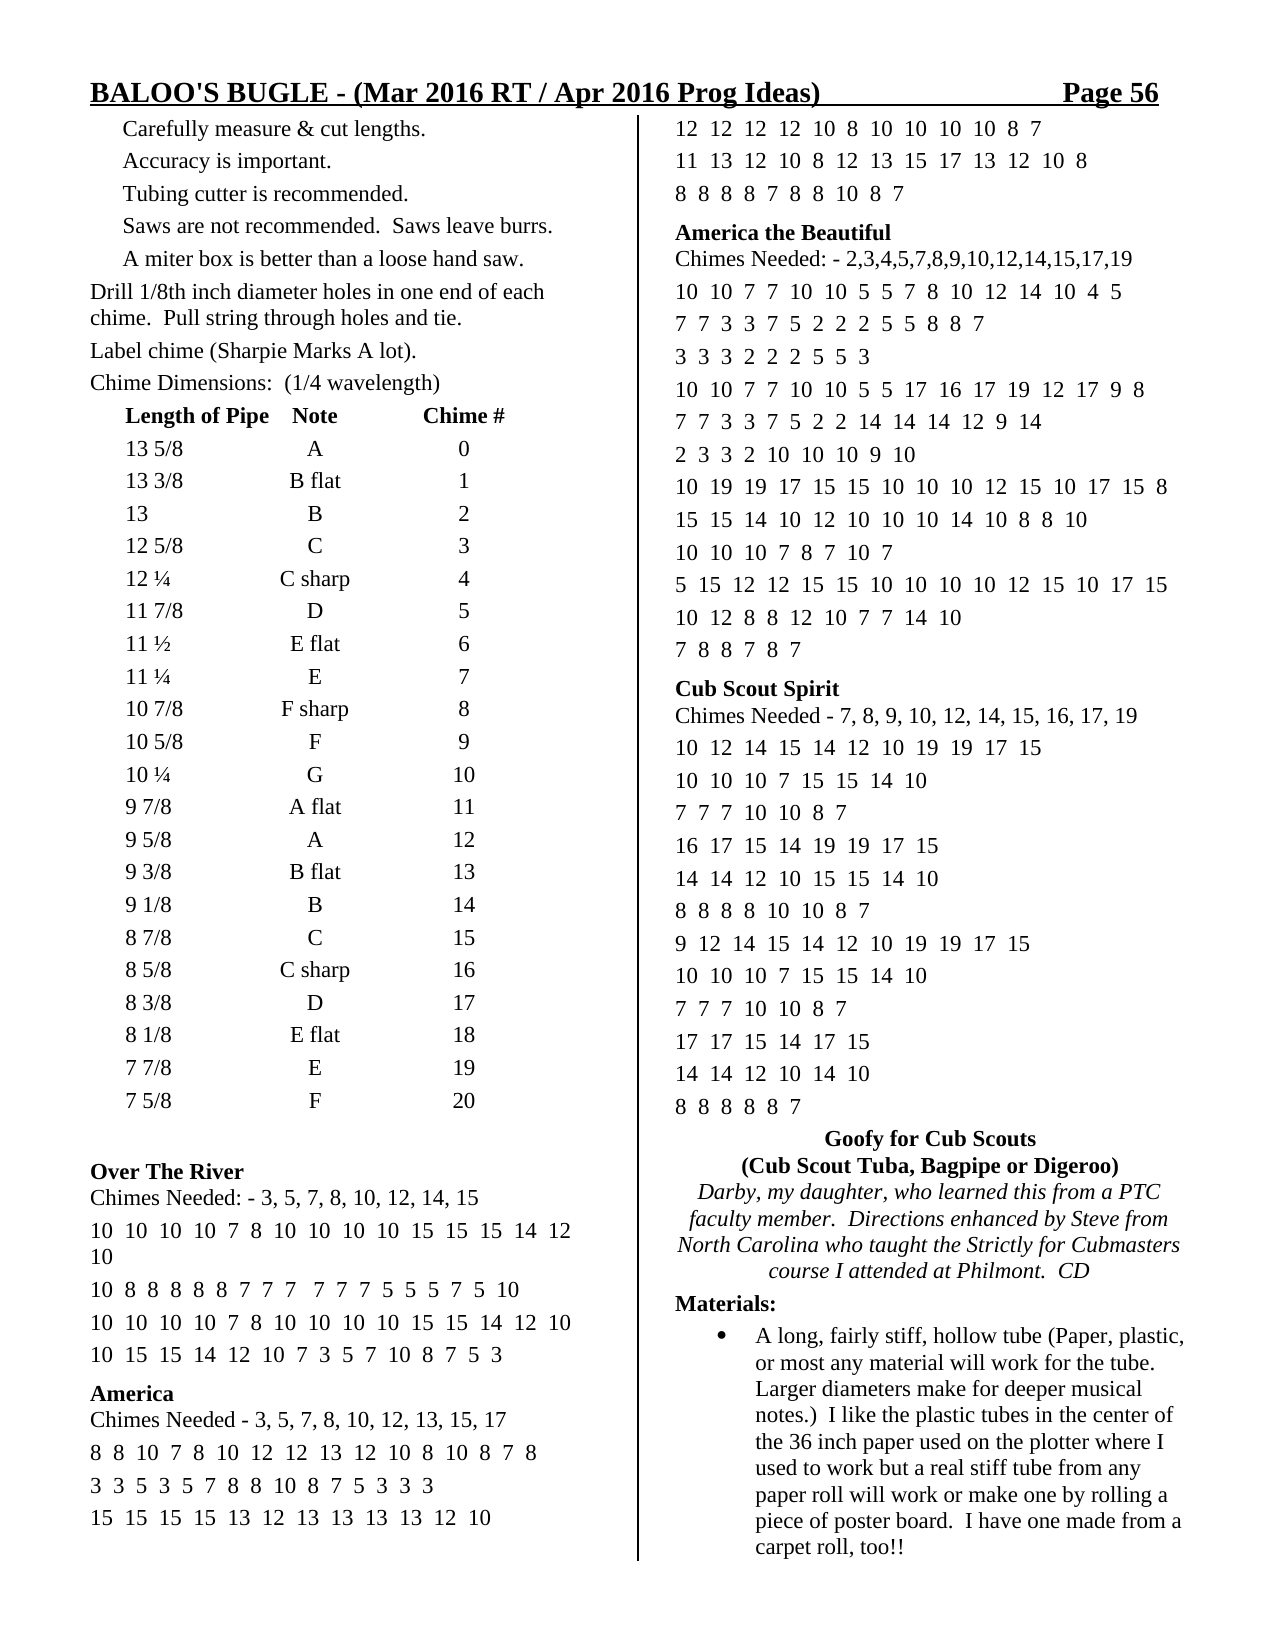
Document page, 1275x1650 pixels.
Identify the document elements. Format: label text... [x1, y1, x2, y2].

text Goofy for Cub Scouts [675, 1126, 1185, 1152]
list A long, fairly stiff, hollow tube (Paper, plastic, or most any material will work for the tube. Larger diameters make for deeper musical notes.) I like the plastic tubes in the center of the 36 inch paper used on the plotter where I used to work but a real stiff tube from any paper roll will work or make one by rolling a piece of poster board. I have one made from a carpet roll, too!! [718, 1322, 1185, 1560]
text 11 7/8 D 5 [125, 598, 600, 624]
text 12 12 12 12 10 8 10 10 10 10 8 7 [675, 115, 1185, 141]
text 14 14 12 10 15 15 14 10 [675, 865, 1185, 891]
text 10 10 10 10 7 8 10 10 10 10 15 15 14 12 10 [90, 1309, 600, 1335]
text 15 15 15 15 13 12 13 13 13 13 12 10 [90, 1504, 600, 1531]
text 2 3 3 2 10 10 10 9 10 [675, 441, 1185, 467]
text 10 7/8 F sharp 8 [125, 695, 600, 722]
text 10 12 14 15 14 12 10 19 19 17 15 [675, 734, 1185, 761]
text 12 5/8 C 3 [125, 532, 600, 559]
text Carefully measure & cut lengths. [122, 115, 600, 141]
text 8 8 8 8 7 8 8 10 8 7 [675, 180, 1185, 206]
text 10 ¼ G 10 [125, 761, 600, 787]
text Chimes Needed - 7, 8, 9, 10, 12, 14, 15, 16, 17, 19 [675, 702, 1185, 728]
text 11 ¼ E 7 [125, 663, 600, 689]
text America [90, 1380, 600, 1406]
text 9 1/8 B 14 [125, 891, 600, 917]
text America the Beautiful [675, 219, 1185, 245]
text 10 15 15 14 12 10 7 3 5 7 10 8 7 5 3 [90, 1341, 600, 1368]
text Chimes Needed: - 3, 5, 7, 8, 10, 12, 14, 15 [90, 1184, 600, 1211]
text A miter box is better than a loose hand saw. [122, 245, 600, 272]
text 16 17 15 14 19 19 17 15 [675, 832, 1185, 858]
text 13 B 2 [125, 500, 600, 526]
text Chimes Needed: - 2,3,4,5,7,8,9,10,12,14,15,17,19 [675, 245, 1185, 272]
text 7 5/8 F 20 [125, 1087, 600, 1113]
text Materials: [675, 1290, 1185, 1316]
text 10 10 10 10 7 8 10 10 10 10 15 15 15 14 12 10 [90, 1217, 600, 1270]
text 17 17 15 14 17 15 [675, 1028, 1185, 1054]
text 10 5/8 F 9 [125, 728, 600, 754]
text 9 12 14 15 14 12 10 19 19 17 15 [675, 930, 1185, 956]
text Chimes Needed - 3, 5, 7, 8, 10, 12, 13, 15, 17 [90, 1406, 600, 1433]
text 11 ½ E flat 6 [125, 630, 600, 657]
text 15 15 14 10 12 10 10 10 14 10 8 8 10 [675, 506, 1185, 532]
text 9 5/8 A 12 [125, 826, 600, 852]
text 7 7 7 10 10 8 7 [675, 799, 1185, 826]
text Accuracy is important. [122, 147, 600, 174]
text 8 7/8 C 15 [125, 924, 600, 950]
text 10 10 10 7 15 15 14 10 [675, 962, 1185, 989]
text Label chime (Sharpie Marks A lot). [90, 337, 600, 363]
text Saws are not recommended. Saws leave burrs. [122, 213, 600, 239]
text 10 10 10 7 15 15 14 10 [675, 767, 1185, 793]
text 13 5/8 A 0 [125, 434, 600, 461]
text 7 8 8 7 8 7 [675, 636, 1185, 663]
text 10 19 19 17 15 15 10 10 10 12 15 10 17 15 8 [675, 473, 1185, 500]
text Length of Pipe Note Chime # [125, 402, 600, 428]
text 7 7 7 10 10 8 7 [675, 995, 1185, 1021]
text Cub Scout Spirit [675, 675, 1185, 702]
text 8 1/8 E flat 18 [125, 1021, 600, 1048]
text 3 3 3 2 2 2 5 5 3 [675, 343, 1185, 369]
text 9 7/8 A flat 11 [125, 793, 600, 819]
text 9 3/8 B flat 13 [125, 858, 600, 885]
text 5 15 12 12 15 15 10 10 10 10 12 15 10 17 15 [675, 571, 1185, 598]
text Chime Dimensions: (1/4 wavelength) [90, 369, 600, 396]
text 7 7 3 3 7 5 2 2 2 5 5 8 8 7 [675, 310, 1185, 337]
text 11 13 12 10 8 12 13 15 17 13 12 10 8 [675, 147, 1185, 174]
text 14 14 12 10 14 10 [675, 1060, 1185, 1087]
text 10 12 8 8 12 10 7 7 14 10 [675, 604, 1185, 630]
text 8 8 8 8 8 7 [675, 1093, 1185, 1119]
text Drill 1/8th inch diameter holes in one end of each chime. Pull string through holes and tie. [90, 278, 600, 331]
text 10 10 7 7 10 10 5 5 17 16 17 19 12 17 9 8 [675, 376, 1185, 402]
text 12 ¼ C sharp 4 [125, 565, 600, 591]
text Over The River [90, 1158, 600, 1184]
text 8 8 8 8 10 10 8 7 [675, 897, 1185, 924]
text Darby, my daughter, who learned this from a PTC faculty member. Directions enhanced by Steve from North Carolina who taught the Strictly for Cubmasters course I attended at Philmont. CD [675, 1178, 1185, 1284]
text 13 3/8 B flat 1 [125, 467, 600, 493]
text 7 7/8 E 19 [125, 1054, 600, 1080]
text Tubing cutter is recommended. [122, 180, 600, 206]
text 8 5/8 C sharp 16 [125, 956, 600, 983]
text 10 10 7 7 10 10 5 5 7 8 10 12 14 10 4 5 [675, 278, 1185, 304]
text 10 8 8 8 8 8 7 7 7 7 7 7 5 5 5 7 5 10 [90, 1276, 600, 1302]
text 7 7 3 3 7 5 2 2 14 14 14 12 9 14 [675, 408, 1185, 434]
text 3 3 5 3 5 7 8 8 10 8 7 5 3 3 3 [90, 1472, 600, 1498]
text 10 10 10 7 8 7 10 7 [675, 539, 1185, 565]
text 8 3/8 D 17 [125, 989, 600, 1015]
text (Cub Scout Tuba, Bagpipe or Digeroo) [675, 1152, 1185, 1178]
text 8 8 10 7 8 10 12 12 13 12 10 8 10 8 7 8 [90, 1439, 600, 1465]
